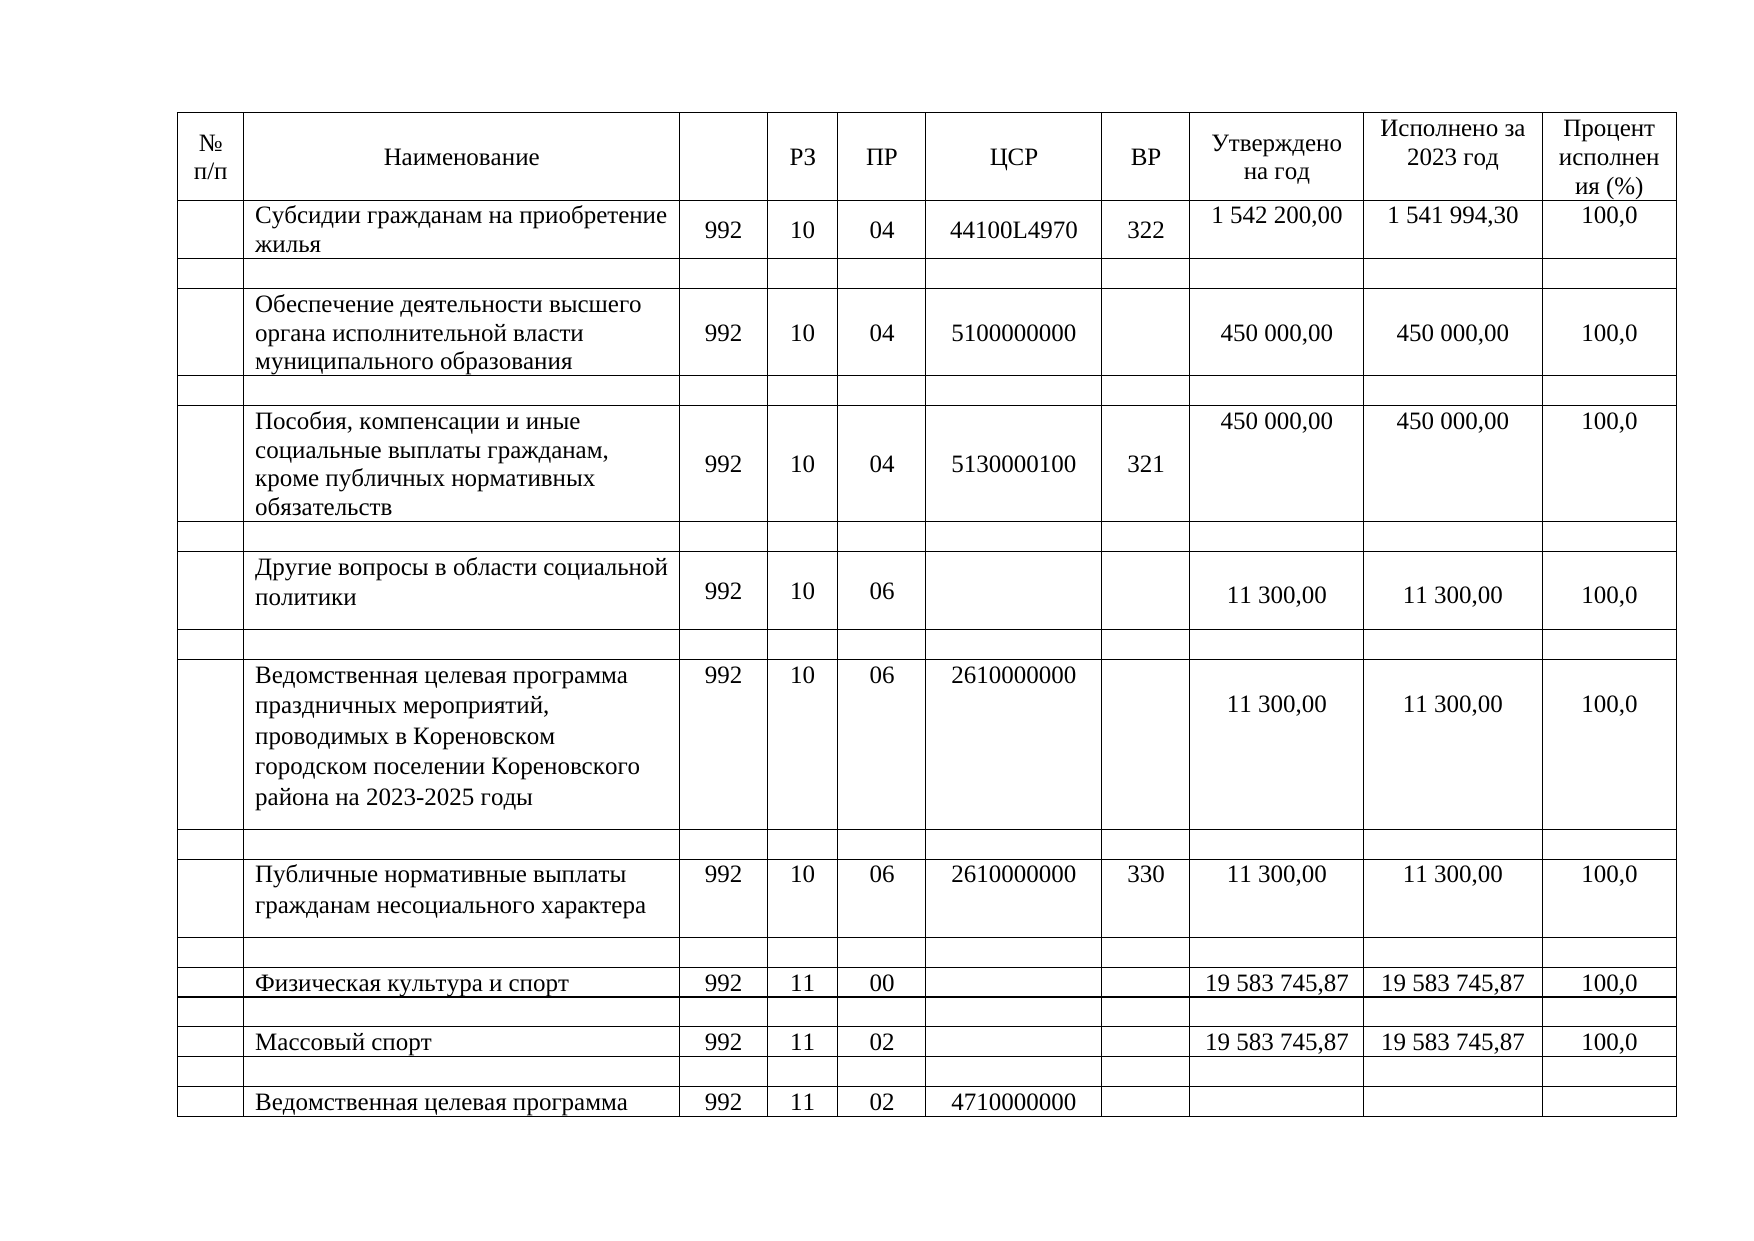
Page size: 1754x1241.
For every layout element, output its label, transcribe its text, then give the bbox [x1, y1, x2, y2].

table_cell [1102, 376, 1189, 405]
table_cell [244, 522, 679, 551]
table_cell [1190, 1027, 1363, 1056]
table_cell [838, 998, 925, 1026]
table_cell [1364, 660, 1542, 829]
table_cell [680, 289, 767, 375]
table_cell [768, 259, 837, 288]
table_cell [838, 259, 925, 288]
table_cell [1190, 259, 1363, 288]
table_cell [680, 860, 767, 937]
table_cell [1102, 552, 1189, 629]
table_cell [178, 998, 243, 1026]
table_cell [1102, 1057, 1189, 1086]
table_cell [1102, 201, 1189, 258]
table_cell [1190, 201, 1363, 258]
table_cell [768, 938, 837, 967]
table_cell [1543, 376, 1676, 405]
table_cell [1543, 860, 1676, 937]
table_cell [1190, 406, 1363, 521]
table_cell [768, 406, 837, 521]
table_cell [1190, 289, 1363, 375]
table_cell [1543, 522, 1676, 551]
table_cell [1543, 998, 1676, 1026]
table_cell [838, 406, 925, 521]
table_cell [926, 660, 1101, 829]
table_header № п/п [178, 113, 243, 199]
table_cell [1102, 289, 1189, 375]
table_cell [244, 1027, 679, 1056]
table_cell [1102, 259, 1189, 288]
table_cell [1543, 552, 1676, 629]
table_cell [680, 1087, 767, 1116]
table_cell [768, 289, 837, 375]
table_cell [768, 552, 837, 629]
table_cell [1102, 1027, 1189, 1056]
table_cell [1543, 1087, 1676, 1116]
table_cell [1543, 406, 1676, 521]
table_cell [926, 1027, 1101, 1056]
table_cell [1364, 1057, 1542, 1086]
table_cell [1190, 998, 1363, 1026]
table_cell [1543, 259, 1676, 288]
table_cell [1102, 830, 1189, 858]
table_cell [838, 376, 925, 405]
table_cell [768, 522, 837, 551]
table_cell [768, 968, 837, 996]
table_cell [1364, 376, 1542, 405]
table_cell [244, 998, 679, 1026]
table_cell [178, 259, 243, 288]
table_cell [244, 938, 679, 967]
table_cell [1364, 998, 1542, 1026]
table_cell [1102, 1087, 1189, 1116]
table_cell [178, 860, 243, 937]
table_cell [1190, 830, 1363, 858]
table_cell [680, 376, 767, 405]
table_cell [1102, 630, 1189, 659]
table_header Исполнено за 2023 год [1364, 113, 1542, 199]
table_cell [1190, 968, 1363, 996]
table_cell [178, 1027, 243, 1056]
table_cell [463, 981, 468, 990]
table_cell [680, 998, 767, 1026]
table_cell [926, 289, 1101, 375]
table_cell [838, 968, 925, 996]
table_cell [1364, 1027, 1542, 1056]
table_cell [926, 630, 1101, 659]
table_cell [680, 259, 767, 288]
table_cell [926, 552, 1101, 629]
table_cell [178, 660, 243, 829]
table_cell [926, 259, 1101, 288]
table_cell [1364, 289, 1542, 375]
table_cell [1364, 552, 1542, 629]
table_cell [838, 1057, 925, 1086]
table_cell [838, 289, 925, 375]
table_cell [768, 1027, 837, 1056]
table_header Наименование [244, 113, 679, 199]
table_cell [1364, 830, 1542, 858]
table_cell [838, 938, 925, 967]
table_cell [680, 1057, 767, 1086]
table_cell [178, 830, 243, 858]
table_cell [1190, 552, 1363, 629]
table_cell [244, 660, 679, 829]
table_header РЗ [768, 113, 837, 199]
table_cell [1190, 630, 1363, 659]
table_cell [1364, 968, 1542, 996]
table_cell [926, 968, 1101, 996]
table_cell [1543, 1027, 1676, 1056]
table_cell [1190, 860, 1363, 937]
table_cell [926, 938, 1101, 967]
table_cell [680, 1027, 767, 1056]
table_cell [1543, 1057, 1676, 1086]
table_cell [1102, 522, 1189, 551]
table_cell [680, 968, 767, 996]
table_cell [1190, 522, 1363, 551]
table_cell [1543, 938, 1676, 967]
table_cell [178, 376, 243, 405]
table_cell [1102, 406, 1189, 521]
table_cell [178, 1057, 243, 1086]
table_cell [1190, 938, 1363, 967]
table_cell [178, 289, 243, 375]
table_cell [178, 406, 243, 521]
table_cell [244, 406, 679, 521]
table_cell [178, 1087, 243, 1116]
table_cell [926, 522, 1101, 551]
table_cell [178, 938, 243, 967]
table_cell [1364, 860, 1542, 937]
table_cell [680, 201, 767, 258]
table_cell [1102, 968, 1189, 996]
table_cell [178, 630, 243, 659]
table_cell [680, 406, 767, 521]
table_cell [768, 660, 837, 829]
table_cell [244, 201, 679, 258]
table_header ЦСР [926, 113, 1101, 199]
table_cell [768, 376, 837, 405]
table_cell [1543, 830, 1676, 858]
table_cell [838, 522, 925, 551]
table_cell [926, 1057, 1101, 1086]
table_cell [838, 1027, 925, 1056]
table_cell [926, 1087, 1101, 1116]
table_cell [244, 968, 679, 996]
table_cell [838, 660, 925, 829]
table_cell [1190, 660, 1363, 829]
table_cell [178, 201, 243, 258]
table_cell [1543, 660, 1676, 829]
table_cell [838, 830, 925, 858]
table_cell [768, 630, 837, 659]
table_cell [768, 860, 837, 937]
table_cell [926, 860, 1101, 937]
table_header ВР [1102, 113, 1189, 199]
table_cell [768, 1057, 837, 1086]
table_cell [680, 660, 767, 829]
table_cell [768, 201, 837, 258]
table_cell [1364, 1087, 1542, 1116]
table_header Утверждено на год [1190, 113, 1363, 199]
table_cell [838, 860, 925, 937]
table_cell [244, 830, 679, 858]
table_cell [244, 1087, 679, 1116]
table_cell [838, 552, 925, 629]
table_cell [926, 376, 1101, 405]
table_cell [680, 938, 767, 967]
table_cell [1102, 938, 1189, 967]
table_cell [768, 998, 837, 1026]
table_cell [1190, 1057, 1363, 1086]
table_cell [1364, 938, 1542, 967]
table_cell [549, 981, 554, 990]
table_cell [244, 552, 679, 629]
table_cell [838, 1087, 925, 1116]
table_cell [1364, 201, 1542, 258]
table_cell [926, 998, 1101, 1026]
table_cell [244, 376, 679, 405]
table_header Процент исполнения (%) [1543, 113, 1676, 199]
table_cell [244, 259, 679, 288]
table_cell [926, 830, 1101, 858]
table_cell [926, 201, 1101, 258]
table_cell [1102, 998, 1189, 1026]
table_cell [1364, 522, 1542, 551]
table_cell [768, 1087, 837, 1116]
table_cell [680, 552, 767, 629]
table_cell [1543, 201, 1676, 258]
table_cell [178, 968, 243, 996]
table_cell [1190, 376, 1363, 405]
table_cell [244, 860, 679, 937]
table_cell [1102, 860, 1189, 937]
table_header [680, 113, 767, 199]
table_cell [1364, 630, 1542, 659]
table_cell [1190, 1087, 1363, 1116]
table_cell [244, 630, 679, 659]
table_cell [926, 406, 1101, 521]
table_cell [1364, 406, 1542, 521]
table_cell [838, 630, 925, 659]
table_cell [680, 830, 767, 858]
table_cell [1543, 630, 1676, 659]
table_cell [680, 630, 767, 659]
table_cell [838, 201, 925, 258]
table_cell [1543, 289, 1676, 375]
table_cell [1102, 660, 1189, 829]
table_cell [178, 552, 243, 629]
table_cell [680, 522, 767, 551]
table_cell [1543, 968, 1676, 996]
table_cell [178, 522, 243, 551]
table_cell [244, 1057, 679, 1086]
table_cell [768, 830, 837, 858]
table_header ПР [838, 113, 925, 199]
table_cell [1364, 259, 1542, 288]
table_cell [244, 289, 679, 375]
